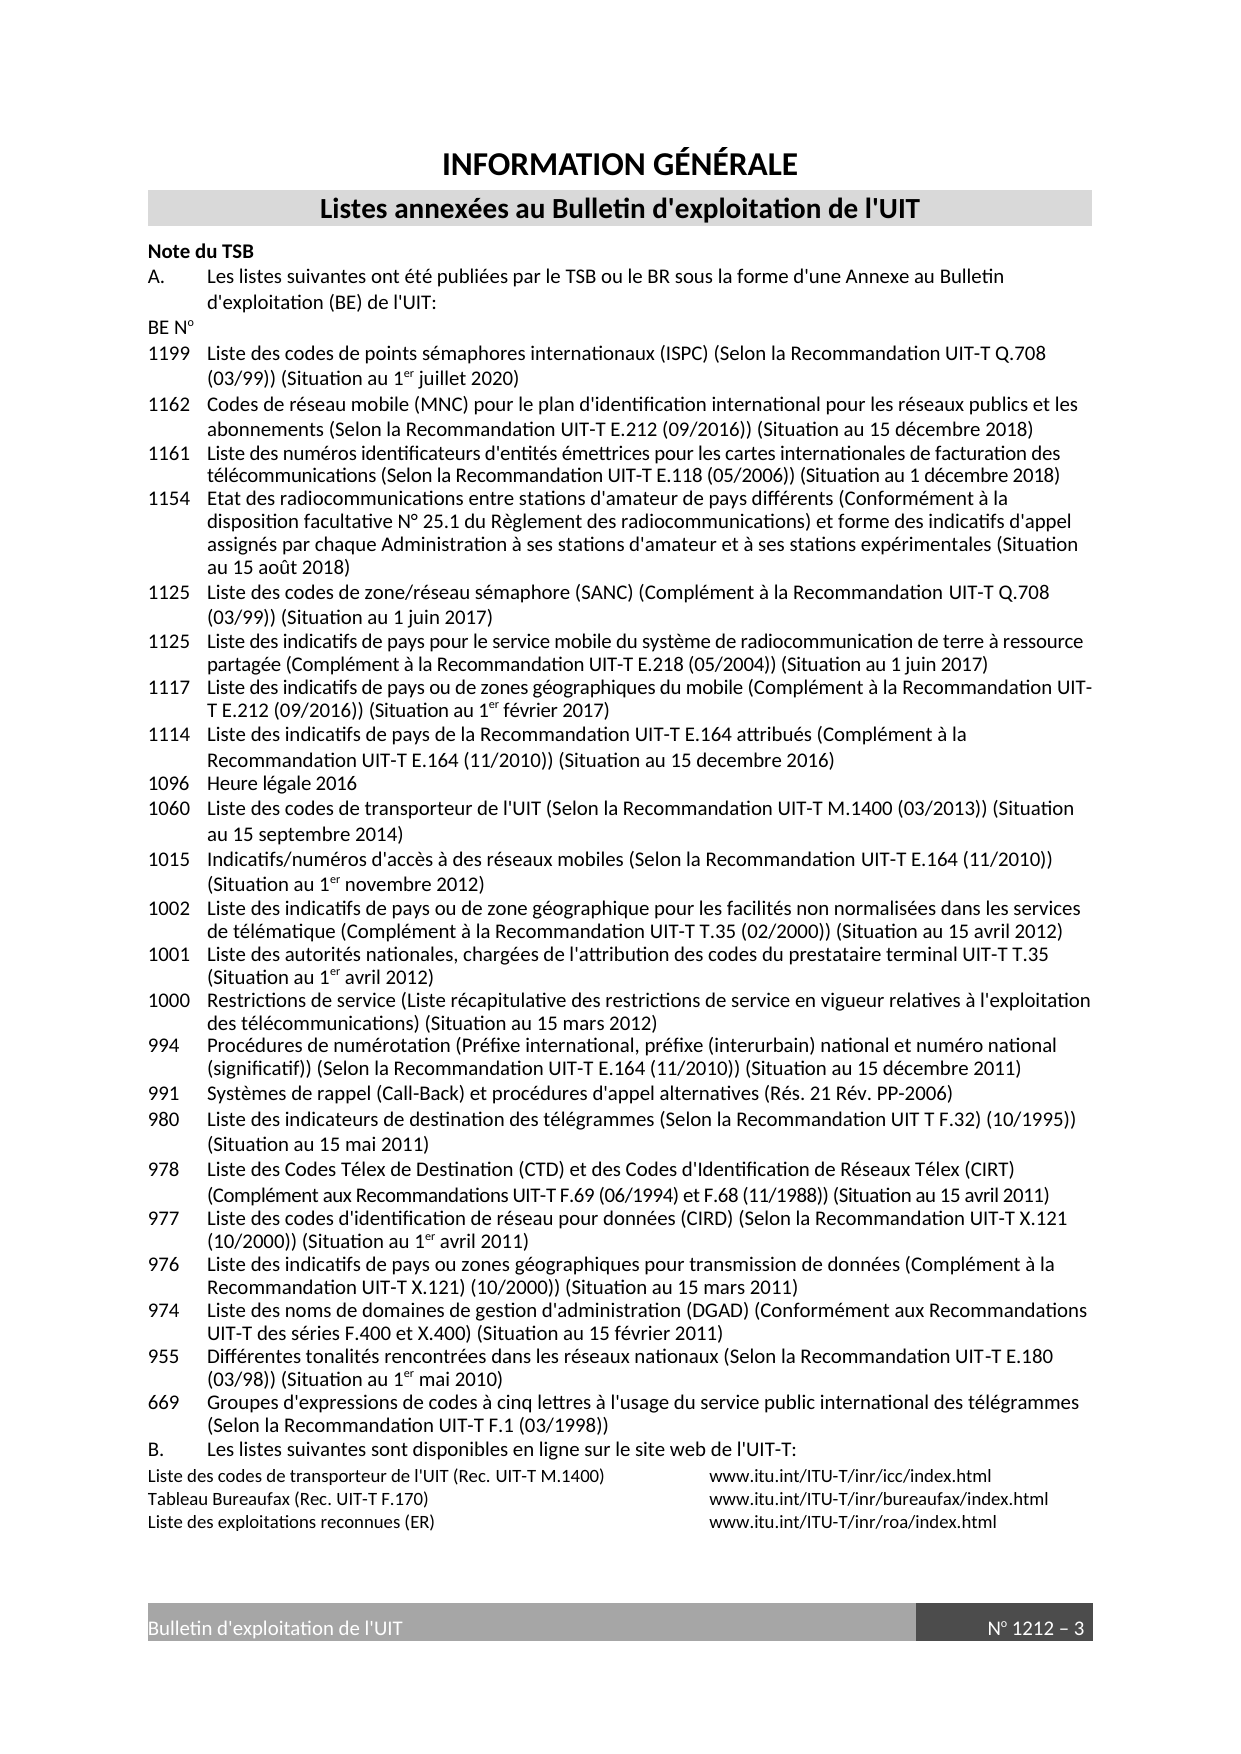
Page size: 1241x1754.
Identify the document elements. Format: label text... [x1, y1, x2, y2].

text B. Les listes suivantes sont disponibles en ligne sur le site web de l'UIT-T: [148, 1437, 1092, 1462]
text 1162 Codes de réseau mobile (MNC) pour le plan d'identification international pour les réseaux publics et les abonnements (Selon la Recommandation UIT-T E.212 (09/2016)) (Situation au 15 décembre 2018) [148, 391, 1092, 442]
text Liste des codes de transporteur de l'UIT (Rec. UIT-T M.1400) www.itu.int/ITU-T/inr/icc/index.html Tableau Bureaufax (Rec. UIT-T F.170) www.itu.int/ITU-T/inr/bureaufax/index.html Liste des exploitations reconnues (ER) www.itu.int/ITU-T/inr/roa/index.html [148, 1464, 1092, 1533]
text 1125 Liste des codes de zone/réseau sémaphore (SANC) (Complément à la Recommandation UIT-T Q.708 (03/99)) (Situation au 1 juin 2017) [148, 579, 1092, 630]
text 1161 Liste des numéros identificateurs d'entités émettrices pour les cartes internationales de facturation des télécommunications (Selon la Recommandation UIT-T E.118 (05/2006)) (Situation au 1 décembre 2018) [148, 442, 1092, 487]
text 669 Groupes d'expressions de codes à cinq lettres à l'usage du service public international des télégrammes (Selon la Recommandation UIT-T F.1 (03/1998)) [148, 1391, 1092, 1437]
text 1015 Indicatifs/numéros d'accès à des réseaux mobiles (Selon la Recommandation UIT-T E.164 (11/2010)) (Situation au 1er novembre 2012) [148, 846, 1092, 897]
subtitle Listes annexées au Bulletin d'exploitation de l'UIT [148, 190, 1092, 226]
text 1117 Liste des indicatifs de pays ou de zones géographiques du mobile (Complément à la Recommandation UIT-T E.212 (09/2016)) (Situation au 1er février 2017) [148, 676, 1092, 722]
text Note du TSB [148, 238, 1092, 264]
text 1002 Liste des indicatifs de pays ou de zone géographique pour les facilités non normalisées dans les services de télématique (Complément à la Recommandation UIT-T T.35 (02/2000)) (Situation au 15 avril 2012) [148, 897, 1092, 943]
text 977 Liste des codes d'identification de réseau pour données (CIRD) (Selon la Recommandation UIT-T X.121 (10/2000)) (Situation au 1er avril 2011) [148, 1207, 1092, 1253]
text 1001 Liste des autorités nationales, chargées de l'attribution des codes du prestataire terminal UIT-T T.35 (Situation au 1er avril 2012) [148, 943, 1092, 989]
text 955 Différentes tonalités rencontrées dans les réseaux nationaux (Selon la Recommandation UIT-T E.180 (03/98)) (Situation au 1er mai 2010) [148, 1345, 1092, 1391]
text 1114 Liste des indicatifs de pays de la Recommandation UIT-T E.164 attribués (Complément à la Recommandation UIT-T E.164 (11/2010)) (Situation au 15 decembre 2016) [148, 722, 1092, 772]
text 1125 Liste des indicatifs de pays pour le service mobile du système de radiocommunication de terre à ressource partagée (Complément à la Recommandation UIT-T E.218 (05/2004)) (Situation au 1 juin 2017) [148, 630, 1092, 676]
text 1199 Liste des codes de points sémaphores internationaux (ISPC) (Selon la Recommandation UIT-T Q.708 (03/99)) (Situation au 1er juillet 2020) [148, 340, 1092, 391]
text 980 Liste des indicateurs de destination des télégrammes (Selon la Recommandation UIT T F.32) (10/1995)) (Situation au 15 mai 2011) [148, 1106, 1092, 1157]
text 976 Liste des indicatifs de pays ou zones géographiques pour transmission de données (Complément à la Recommandation UIT-T X.121) (10/2000)) (Situation au 15 mars 2011) [148, 1253, 1092, 1299]
text 974 Liste des noms de domaines de gestion d'administration (DGAD) (Conformément aux Recommandations UIT-T des séries F.400 et X.400) (Situation au 15 février 2011) [148, 1299, 1092, 1345]
text 1000 Restrictions de service (Liste récapitulative des restrictions de service en vigueur relatives à l'exploitation des télécommunications) (Situation au 15 mars 2012) [148, 989, 1092, 1034]
text 1154 Etat des radiocommunications entre stations d'amateur de pays différents (Conformément à la disposition facultative N° 25.1 du Règlement des radiocommunications) et forme des indicatifs d'appel assignés par chaque Administration à ses stations d'amateur et à ses stations expérimentales (Situation au 15 août 2018) [148, 487, 1092, 579]
text 994 Procédures de numérotation (Préfixe international, préfixe (interurbain) national et numéro national (significatif)) (Selon la Recommandation UIT-T E.164 (11/2010)) (Situation au 15 décembre 2011) [148, 1034, 1092, 1080]
text 978 Liste des Codes Télex de Destination (CTD) et des Codes d'Identification de Réseaux Télex (CIRT) (Complément aux Recommandations UIT-T F.69 (06/1994) et F.68 (11/1988)) (Situation au 15 avril 2011) [148, 1157, 1092, 1207]
text BE No [148, 314, 1092, 340]
text 1096 Heure légale 2016 [148, 772, 1092, 795]
subtitle INFORMATION GÉNÉRALE [148, 143, 1092, 184]
text 1060 Liste des codes de transporteur de l'UIT (Selon la Recommandation UIT-T M.1400 (03/2013)) (Situation au 15 septembre 2014) [148, 795, 1092, 846]
text A. Les listes suivantes ont été publiées par le TSB ou le BR sous la forme d'une Annexe au Bulletin d'exploitation (BE) de l'UIT: [148, 264, 1092, 314]
text 991 Systèmes de rappel (Call-Back) et procédures d'appel alternatives (Rés. 21 Rév. PP-2006) [148, 1080, 1092, 1106]
